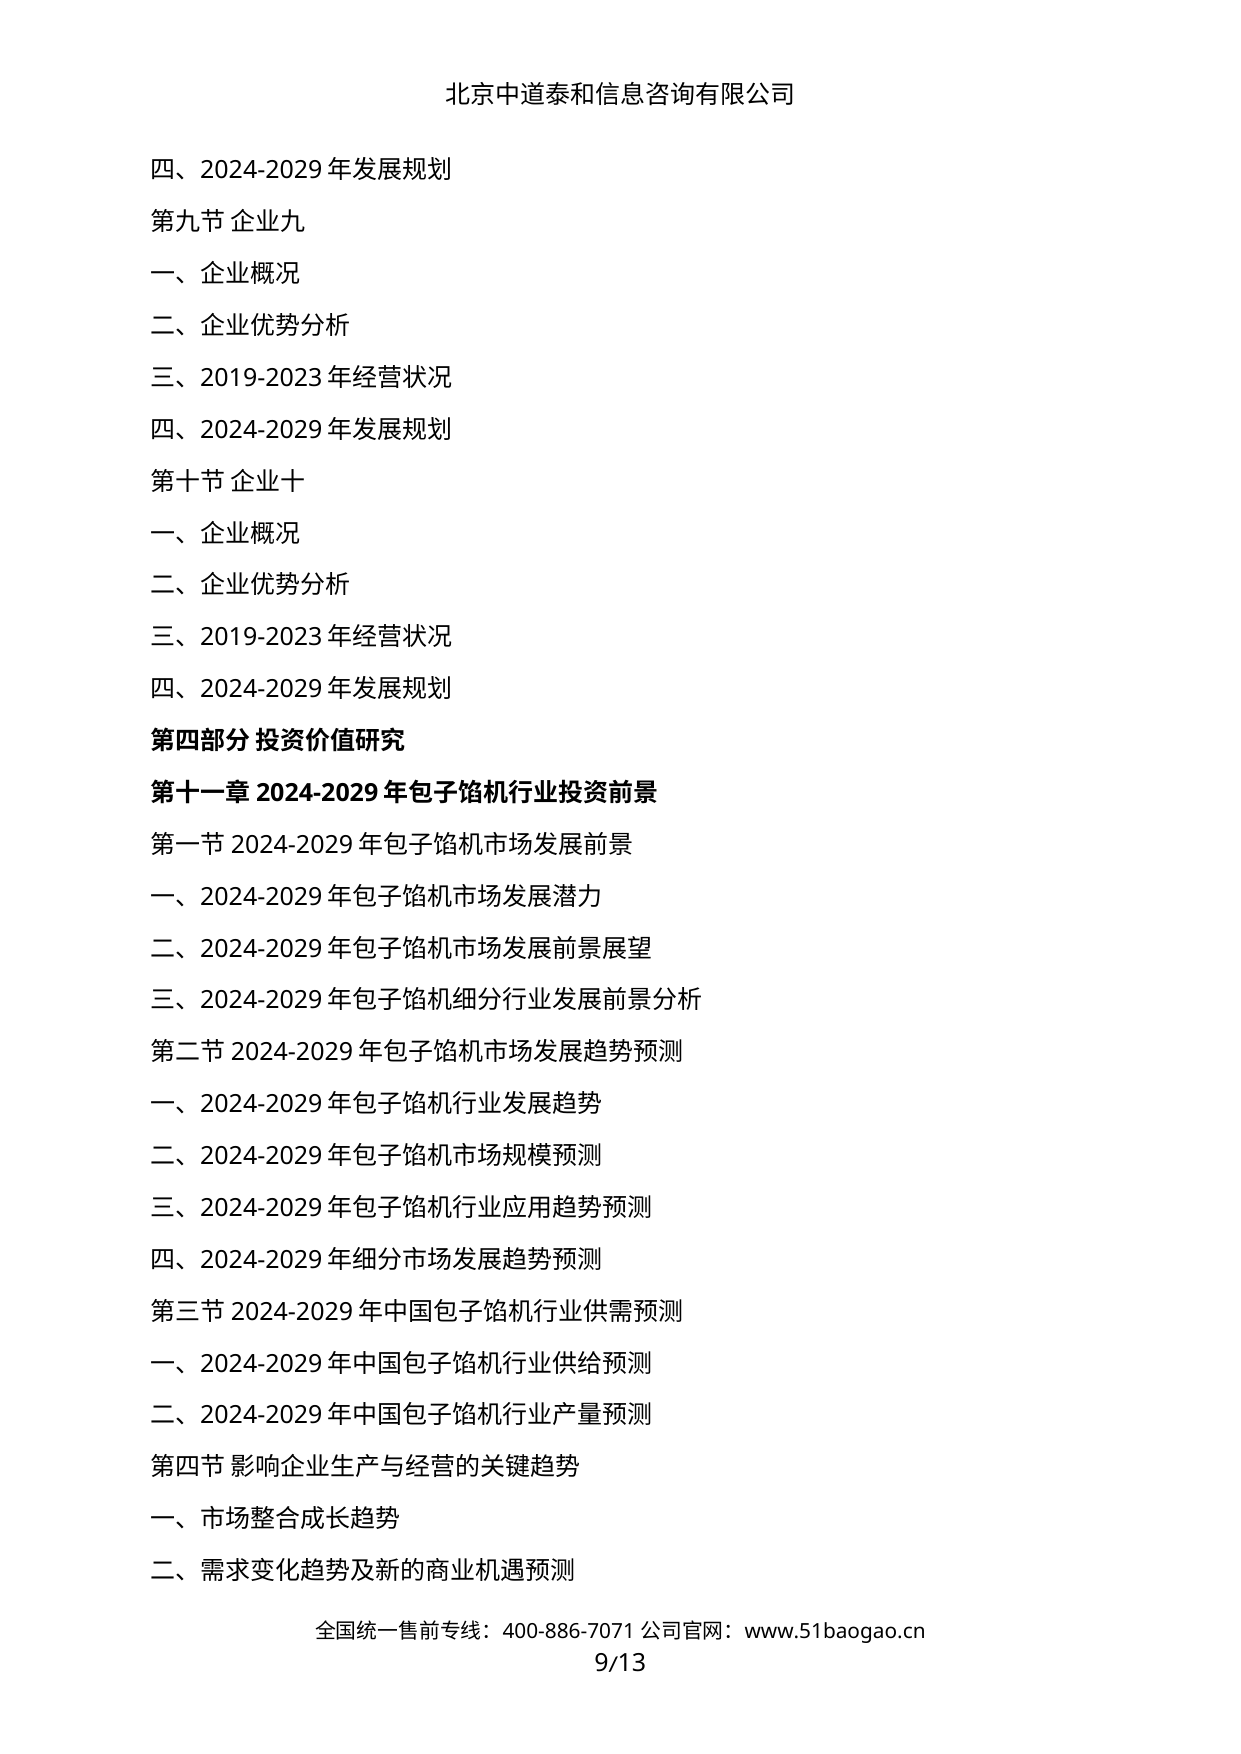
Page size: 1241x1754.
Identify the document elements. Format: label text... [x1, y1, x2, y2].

text 二、企业优势分析 [150, 565, 1090, 601]
text 四、2024-2029年发展规划 [150, 150, 1090, 186]
text 三、2019-2023年经营状况 [150, 357, 1090, 394]
text 四、2024-2029年发展规划 [150, 409, 1090, 446]
text 二、2024-2029年包子馅机市场规模预测 [150, 1136, 1090, 1172]
text 四、2024-2029年发展规划 [150, 669, 1090, 705]
text 第十节 企业十 [150, 461, 1090, 497]
text 二、需求变化趋势及新的商业机遇预测 [150, 1551, 1090, 1587]
text 四、2024-2029年细分市场发展趋势预测 [150, 1239, 1090, 1276]
text 第一节 2024-2029年包子馅机市场发展前景 [150, 824, 1090, 861]
text 一、2024-2029年包子馅机市场发展潜力 [150, 876, 1090, 912]
text 二、2024-2029年包子馅机市场发展前景展望 [150, 928, 1090, 964]
text 一、市场整合成长趋势 [150, 1499, 1090, 1535]
text 二、2024-2029年中国包子馅机行业产量预测 [150, 1395, 1090, 1431]
text 第十一章 2024-2029年包子馅机行业投资前景 [150, 772, 1090, 809]
text 第二节 2024-2029年包子馅机市场发展趋势预测 [150, 1032, 1090, 1068]
text 第九节 企业九 [150, 202, 1090, 238]
text 第三节 2024-2029年中国包子馅机行业供需预测 [150, 1291, 1090, 1327]
text 一、2024-2029年中国包子馅机行业供给预测 [150, 1343, 1090, 1379]
text 三、2019-2023年经营状况 [150, 617, 1090, 653]
text 第四节 影响企业生产与经营的关键趋势 [150, 1447, 1090, 1483]
text 二、企业优势分析 [150, 306, 1090, 342]
text 三、2024-2029年包子馅机细分行业发展前景分析 [150, 980, 1090, 1016]
text 一、企业概况 [150, 513, 1090, 549]
text 三、2024-2029年包子馅机行业应用趋势预测 [150, 1187, 1090, 1224]
text 第四部分 投资价值研究 [150, 721, 1090, 757]
text 一、企业概况 [150, 254, 1090, 290]
text 一、2024-2029年包子馅机行业发展趋势 [150, 1084, 1090, 1120]
